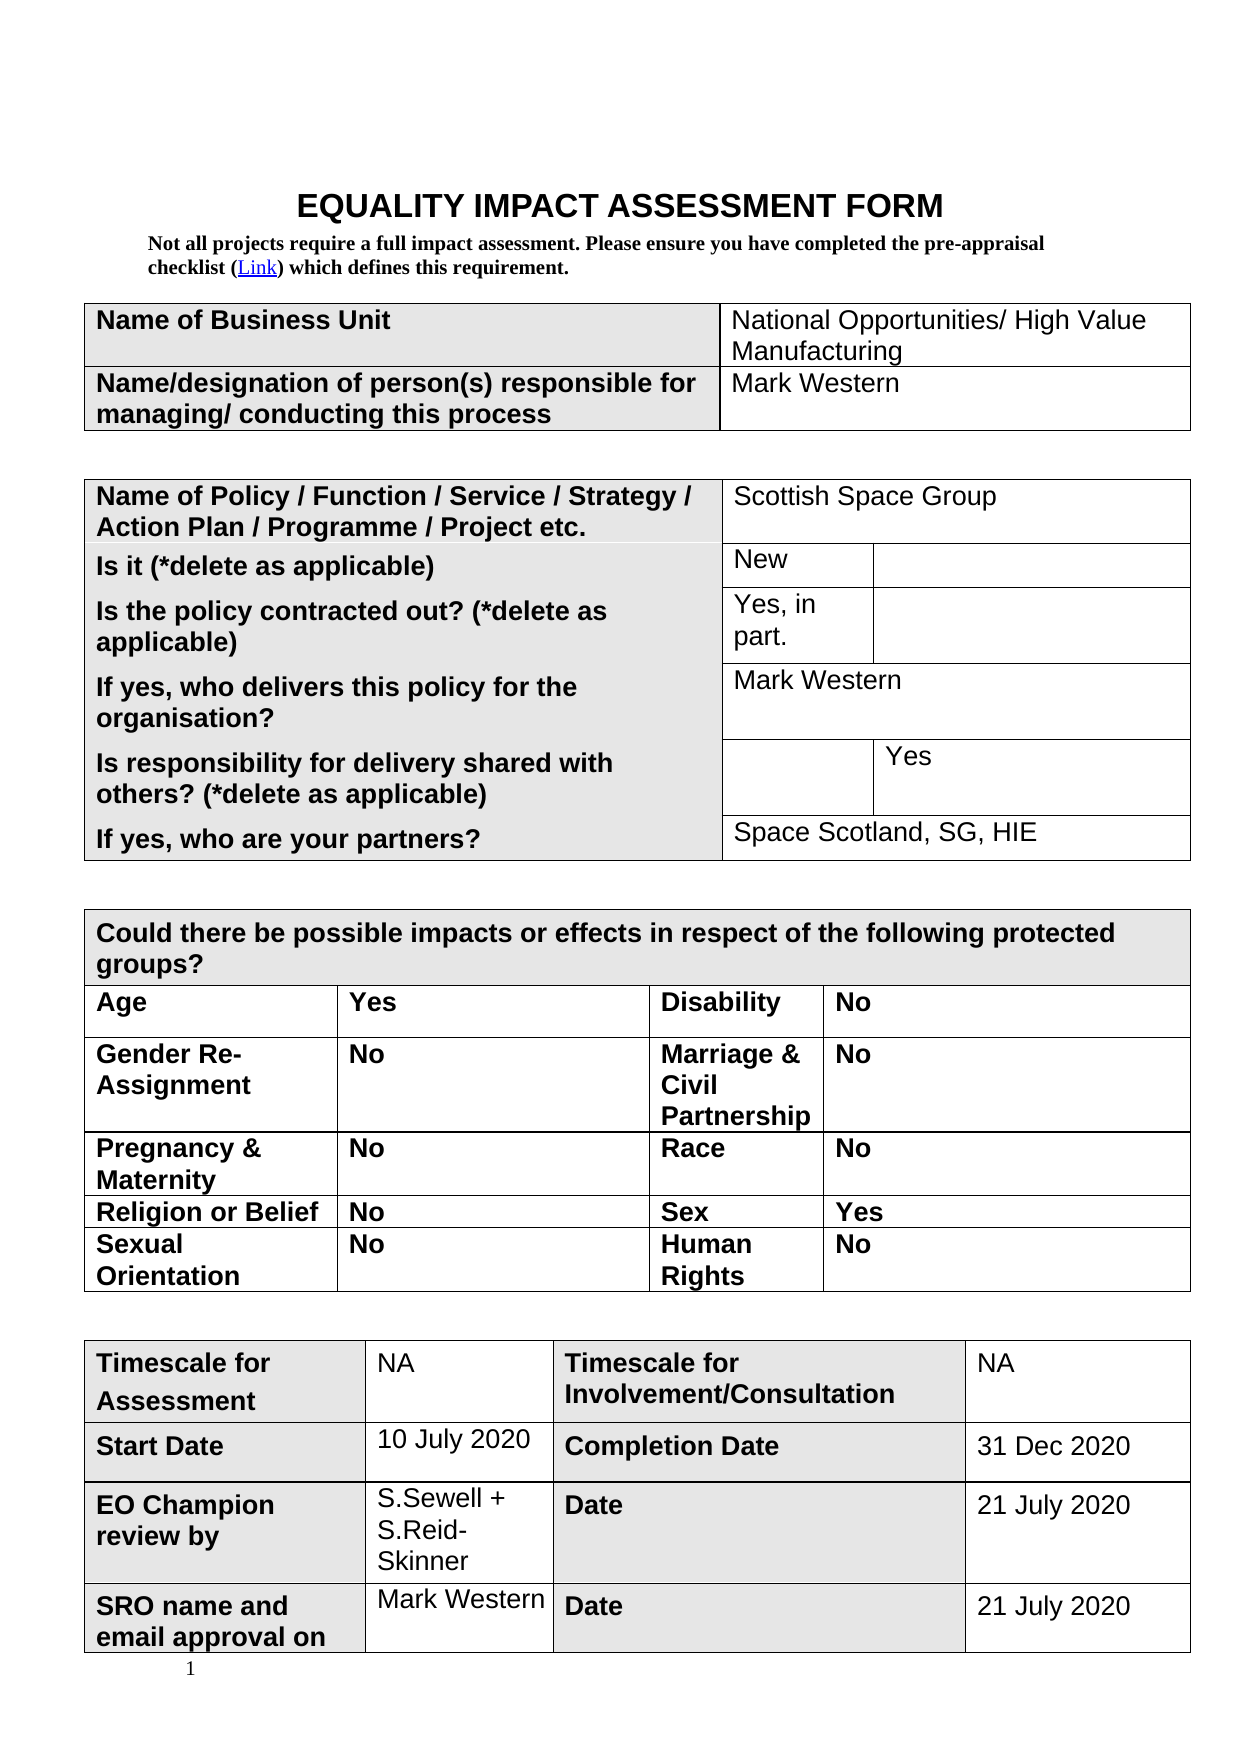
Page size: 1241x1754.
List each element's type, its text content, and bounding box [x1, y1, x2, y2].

table_cell S.Sewell + S.Reid-Skinner [366, 1483, 553, 1582]
table_cell 31 Dec 2020 [966, 1423, 1190, 1481]
table_cell No [338, 1038, 649, 1131]
table_cell Marriage & Civil Partnership [650, 1038, 823, 1131]
table_cell Start Date [85, 1423, 365, 1481]
table_cell Mark Western [721, 367, 1190, 430]
table_cell Human Rights [650, 1228, 823, 1291]
table_cell Race [650, 1133, 823, 1195]
table_cell Yes [338, 986, 649, 1037]
table_cell No [338, 1133, 649, 1195]
table_cell Disability [650, 986, 823, 1037]
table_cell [85, 1584, 365, 1652]
table_cell Is the policy contracted out? (*delete as applicable) [85, 587, 722, 663]
table_cell No [824, 1228, 1190, 1291]
table_header Could there be possible impacts or effects in respect of the following protected groups? [85, 910, 1190, 985]
table_cell [723, 740, 873, 815]
table_cell Is it (*delete as applicable) [85, 543, 722, 587]
table_cell [874, 588, 1190, 663]
table_cell If yes, who are your partners? [85, 815, 722, 860]
table_cell Yes, in part. [723, 588, 873, 663]
table_cell Is responsibility for delivery shared with others? (*delete as applicable) [85, 739, 722, 815]
table_cell Sex [650, 1196, 823, 1227]
table_cell New [723, 544, 873, 587]
subtitle EQUALITY IMPACT ASSESSMENT FORM [148, 186, 1092, 224]
table_cell Mark Western [723, 664, 1190, 739]
table_header Name of Policy / Function / Service / Strategy / Action Plan / Programme / Project etc. [85, 480, 722, 542]
table_cell Pregnancy & Maternity [85, 1133, 337, 1195]
table_cell Age [85, 986, 337, 1037]
table_cell Completion Date [554, 1423, 965, 1481]
table_cell Space Scotland, SG, HIE [723, 816, 1190, 860]
table_cell Religion or Belief [85, 1196, 337, 1227]
table_cell Mark Western [366, 1584, 553, 1652]
table_cell 21 July 2020 [966, 1483, 1190, 1582]
table_cell If yes, who delivers this policy for the organisation? [85, 663, 722, 739]
table_cell Yes [874, 740, 1190, 815]
text Not all projects require a full impact assessment. Please ensure you have completed the pre-appraisal checklist (Link) which defines this requirement. [148, 231, 1092, 279]
table_cell Date [554, 1483, 965, 1582]
table_cell Sexual Orientation [85, 1228, 337, 1291]
table_cell Date [554, 1584, 965, 1652]
table_cell No [824, 1038, 1190, 1131]
table_cell No [338, 1228, 649, 1291]
table_cell No [824, 1133, 1190, 1195]
table_header NA [366, 1341, 553, 1422]
table_cell Gender Re-Assignment [85, 1038, 337, 1131]
table_header NA [966, 1341, 1190, 1422]
table_header Scottish Space Group [723, 480, 1190, 542]
table_cell Name/designation of person(s) responsible for managing/ conducting this process [85, 367, 719, 430]
table_cell 21 July 2020 [966, 1584, 1190, 1652]
table_header National Opportunities/ High Value Manufacturing [721, 304, 1190, 366]
table_cell EO Champion review by [85, 1483, 365, 1582]
table_header Timescale for Assessment [85, 1341, 365, 1422]
table_cell Yes [824, 1196, 1190, 1227]
table_header Name of Business Unit [85, 304, 719, 366]
table_cell No [338, 1196, 649, 1227]
table_cell [874, 544, 1190, 587]
table_header Timescale for Involvement/Consultation [554, 1341, 965, 1422]
table_cell No [824, 986, 1190, 1037]
table_cell 10 July 2020 [366, 1423, 553, 1481]
